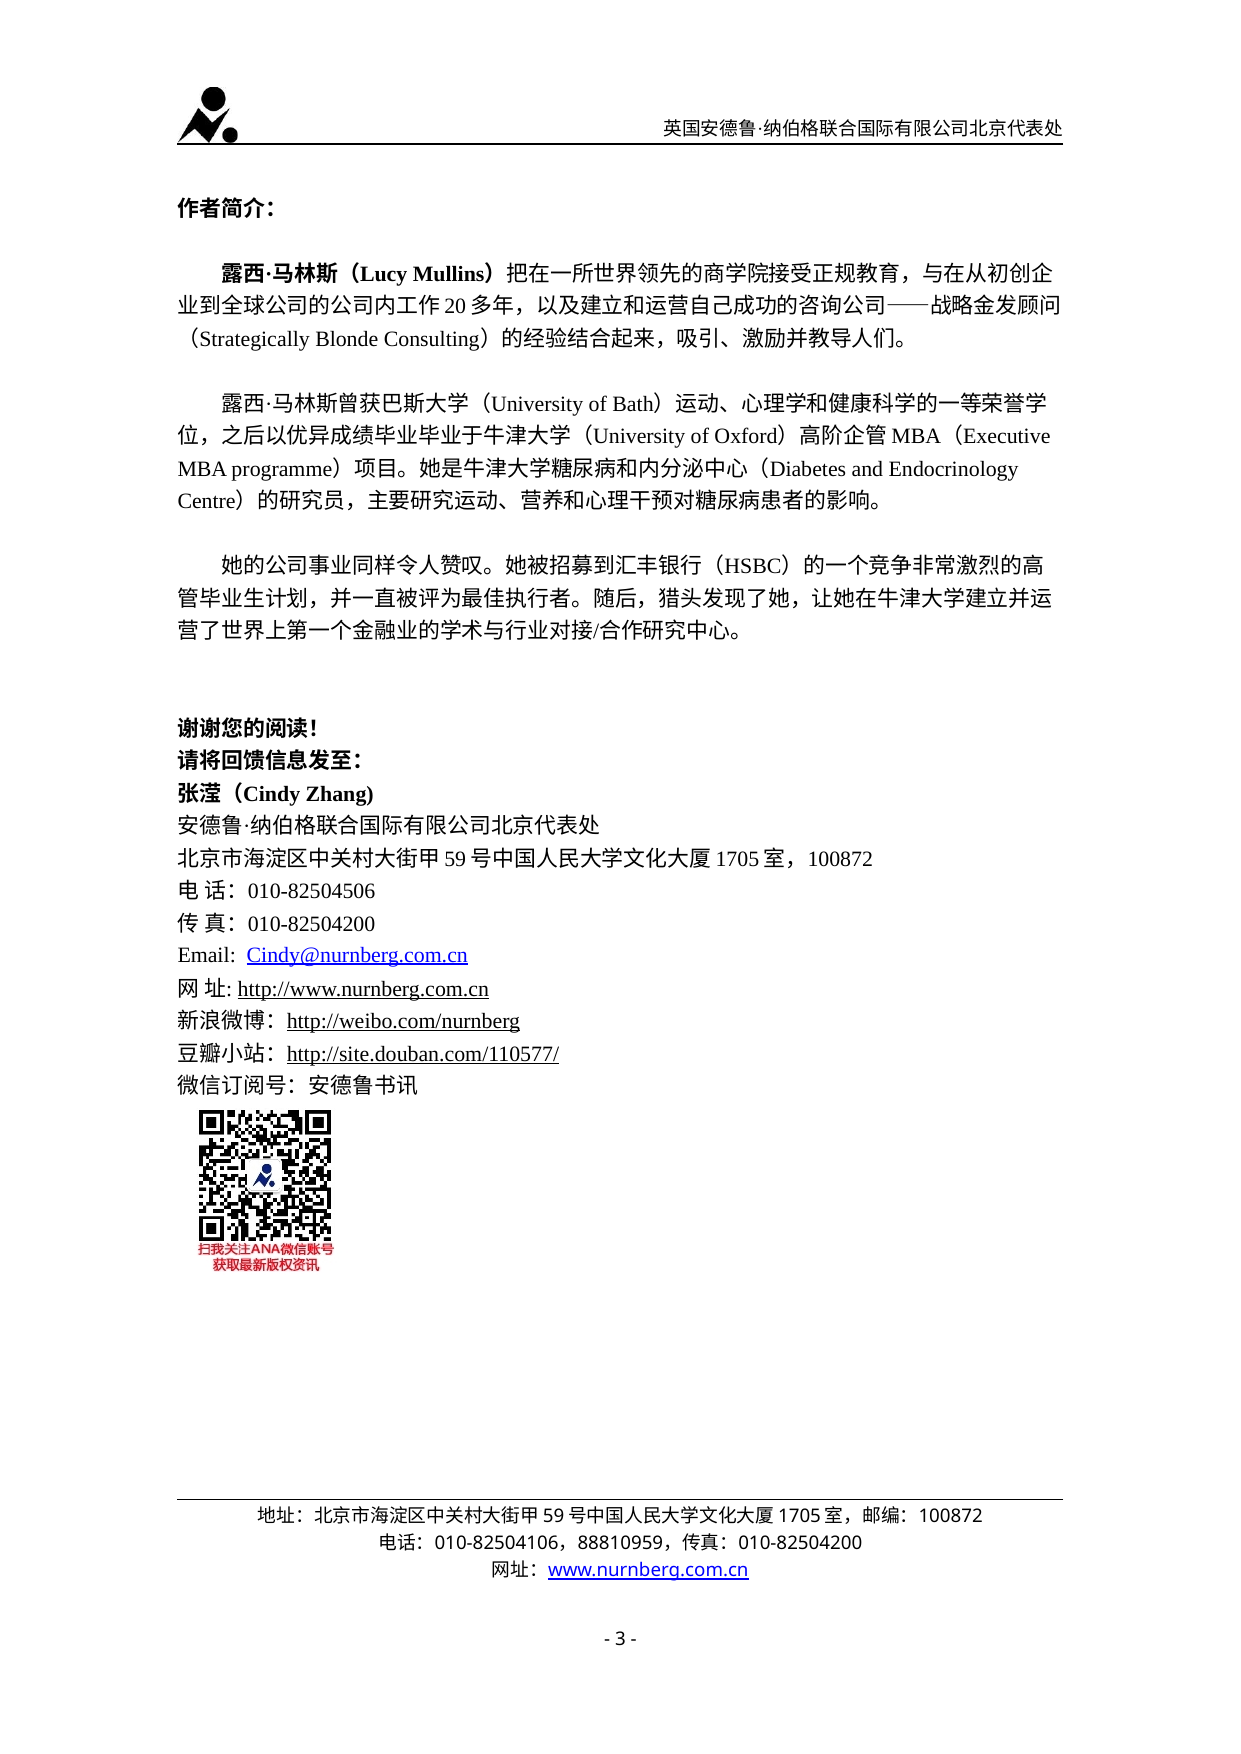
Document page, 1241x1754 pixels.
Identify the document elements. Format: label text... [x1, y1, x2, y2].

text 张滢（Cindy Zhang) [177, 775, 1063, 808]
picture [177, 1100, 366, 1275]
text 传 真：010-82504200 [177, 905, 1063, 938]
text 微信订阅号：安德鲁书讯 [177, 1068, 1063, 1100]
text 电 话：010-82504506 [177, 873, 1063, 905]
text 露西·马林斯曾获巴斯大学（University of Bath）运动、心理学和健康科学的一等荣誉学位，之后以优异成绩毕业毕业于牛津大学（University of Oxford）高阶企管MBA（Executive MBA programme）项目。她是牛津大学糖尿病和内分泌中心（Diabetes and Endocrinology Centre）的研究员，主要研究运动、营养和心理干预对糖尿病患者的影响。 [177, 385, 1063, 515]
text 新浪微博：http://weibo.com/nurnberg [177, 1003, 1063, 1035]
text 北京市海淀区中关村大街甲59号中国人民大学文化大厦1705室，100872 [177, 840, 1063, 873]
text 露西·马林斯（Lucy Mullins）把在一所世界领先的商学院接受正规教育，与在从初创企业到全球公司的公司内工作20多年，以及建立和运营自己成功的咨询公司——战略金发顾问（Strategically Blonde Consulting）的经验结合起来，吸引、激励并教导人们。 [177, 255, 1063, 353]
picture [177, 87, 238, 143]
text 作者简介： [177, 190, 1063, 223]
text 豆瓣小站：http://site.douban.com/110577/ [177, 1035, 1063, 1068]
text 她的公司事业同样令人赞叹。她被招募到汇丰银行（HSBC）的一个竞争非常激烈的高管毕业生计划，并一直被评为最佳执行者。随后，猎头发现了她，让她在牛津大学建立并运营了世界上第一个金融业的学术与行业对接/合作研究中心。 [177, 548, 1063, 645]
text 网 址: http://www.nurnberg.com.cn [177, 970, 1063, 1003]
text 谢谢您的阅读！ [177, 710, 1063, 743]
text Email: Cindy@nurnberg.com.cn [177, 938, 1063, 970]
text 请将回馈信息发至： [177, 743, 1063, 775]
text 安德鲁·纳伯格联合国际有限公司北京代表处 [177, 808, 1063, 840]
